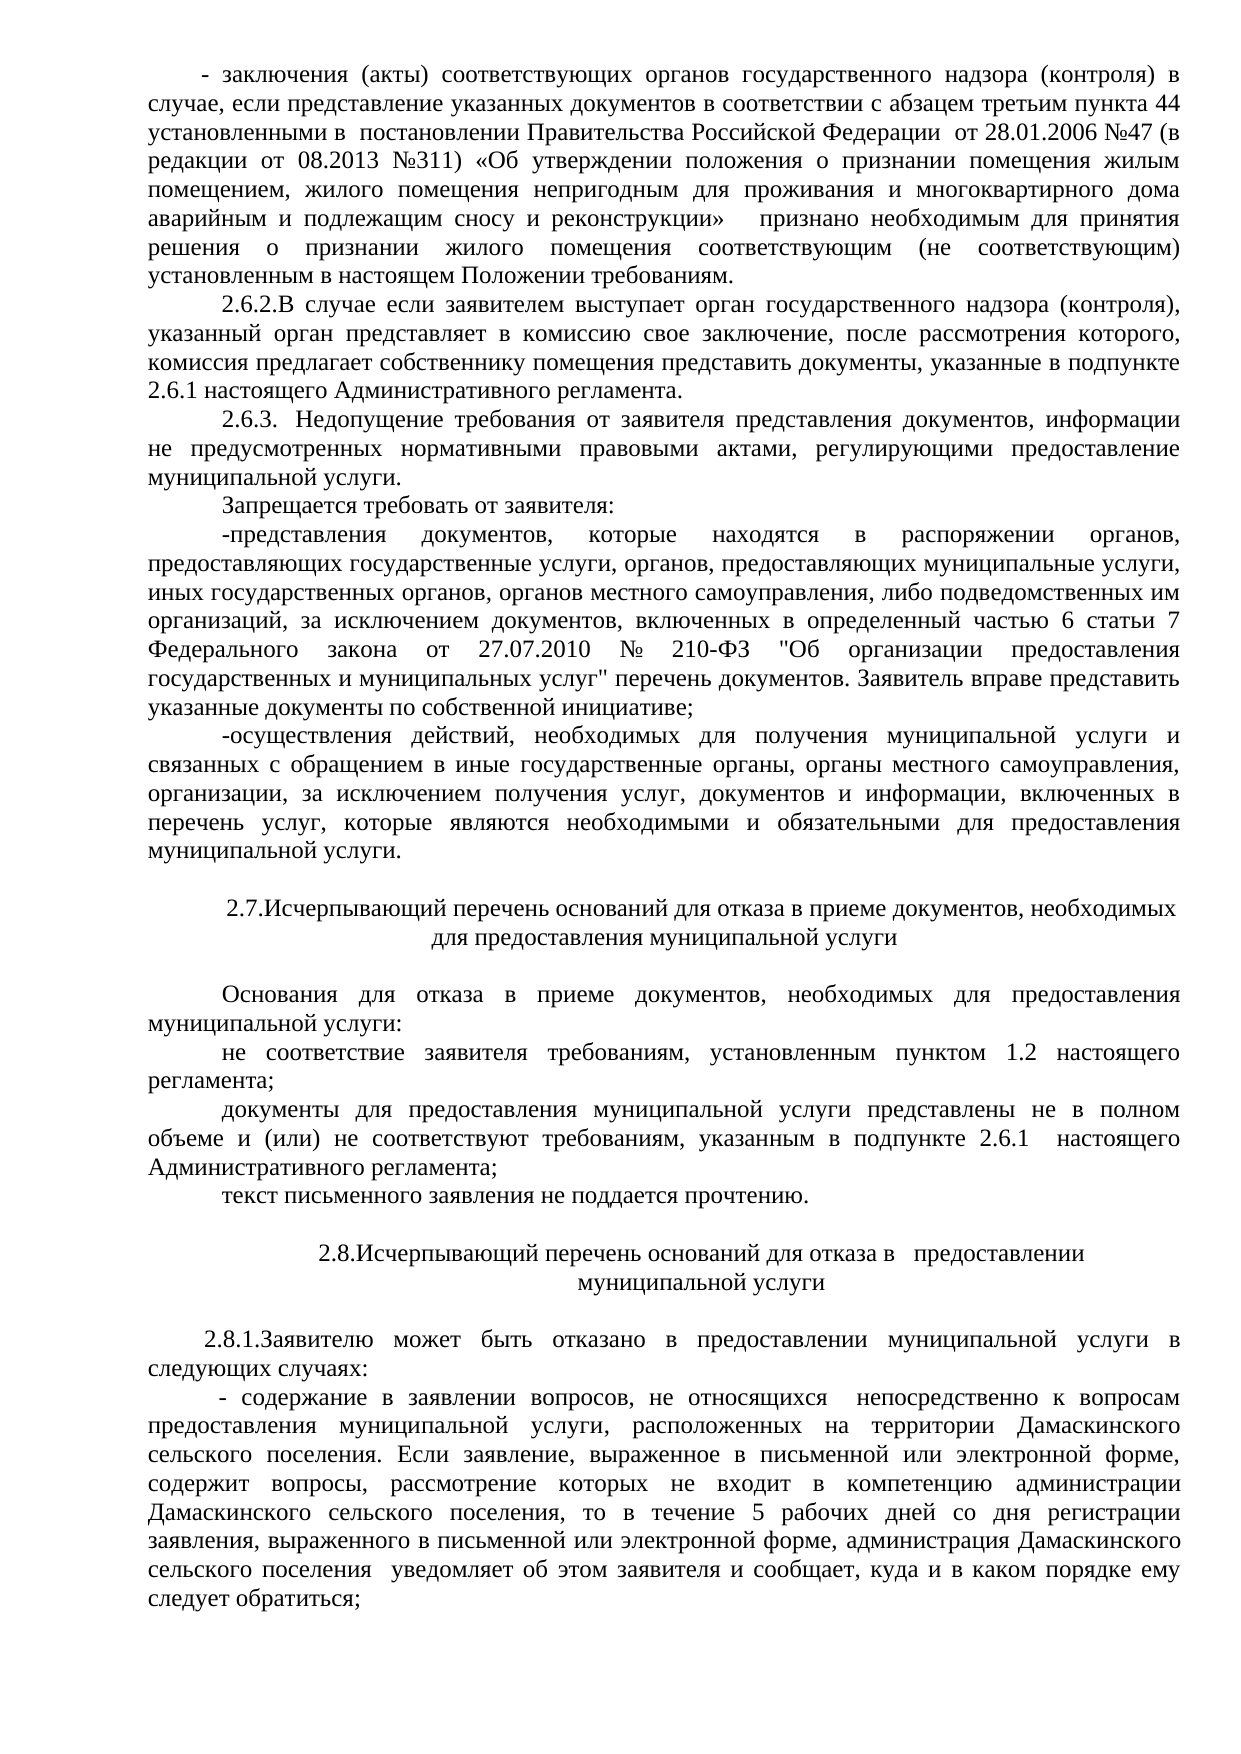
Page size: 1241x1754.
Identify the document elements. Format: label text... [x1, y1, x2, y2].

text - содержание в заявлении вопросов, не относящихся непосредственно к вопросам предоставления муниципальной услуги, расположенных на территории Дамаскинского сельского поселения. Если заявление, выраженное в письменной или электронной форме, содержит вопросы, рассмотрение которых не входит в компетенцию администрации Дамаскинского сельского поселения, то в течение 5 рабочих дней со дня регистрации заявления, выраженного в письменной или электронной форме, администрация Дамаскинского сельского поселения уведомляет об этом заявителя и сообщает, куда и в каком порядке ему следует обратиться; [148, 1382, 1181, 1612]
text 2.6.2.В случае если заявителем выступает орган государственного надзора (контроля), указанный орган представляет в комиссию свое заключение, после рассмотрения которого, комиссия предлагает собственнику помещения представить документы, указанные в подпункте 2.6.1 настоящего Административного регламента. [148, 289, 1181, 404]
text не соответствие заявителя требованиям, установленным пунктом 1.2 настоящего регламента; [148, 1037, 1181, 1094]
text 2.8.Исчерпывающий перечень оснований для отказа в предоставлении [148, 1238, 1181, 1267]
text Запрещается требовать от заявителя: [148, 490, 1181, 519]
text 2.8.1.Заявителю может быть отказано в предоставлении муниципальной услуги в следующих случаях: [148, 1324, 1181, 1382]
text -представления документов, которые находятся в распоряжении органов, предоставляющих государственные услуги, органов, предоставляющих муниципальные услуги, иных государственных органов, органов местного самоуправления, либо подведомственных им организаций, за исключением документов, включенных в определенный частью 6 статьи 7 Федерального закона от 27.07.2010 № 210-ФЗ "Об организации предоставления государственных и муниципальных услуг" перечень документов. Заявитель вправе представить указанные документы по собственной инициативе; [148, 519, 1181, 720]
text 2.7.Исчерпывающий перечень оснований для отказа в приеме документов, необходимых для предоставления муниципальной услуги [148, 893, 1181, 950]
text -осуществления действий, необходимых для получения муниципальной услуги и связанных с обращением в иные государственные органы, органы местного самоуправления, организации, за исключением получения услуг, документов и информации, включенных в перечень услуг, которые являются необходимыми и обязательными для предоставления муниципальной услуги. [148, 720, 1181, 864]
text 2.6.3. Недопущение требования от заявителя представления документов, информации не предусмотренных нормативными правовыми актами, регулирующими предоставление муниципальной услуги. [148, 404, 1181, 490]
text муниципальной услуги [148, 1267, 1181, 1295]
text Основания для отказа в приеме документов, необходимых для предоставления муниципальной услуги: [148, 979, 1181, 1037]
text текст письменного заявления не поддается прочтению. [148, 1180, 1181, 1209]
text документы для предоставления муниципальной услуги представлены не в полном объеме и (или) не соответствуют требованиям, указанным в подпункте 2.6.1 настоящего Административного регламента; [148, 1094, 1181, 1180]
